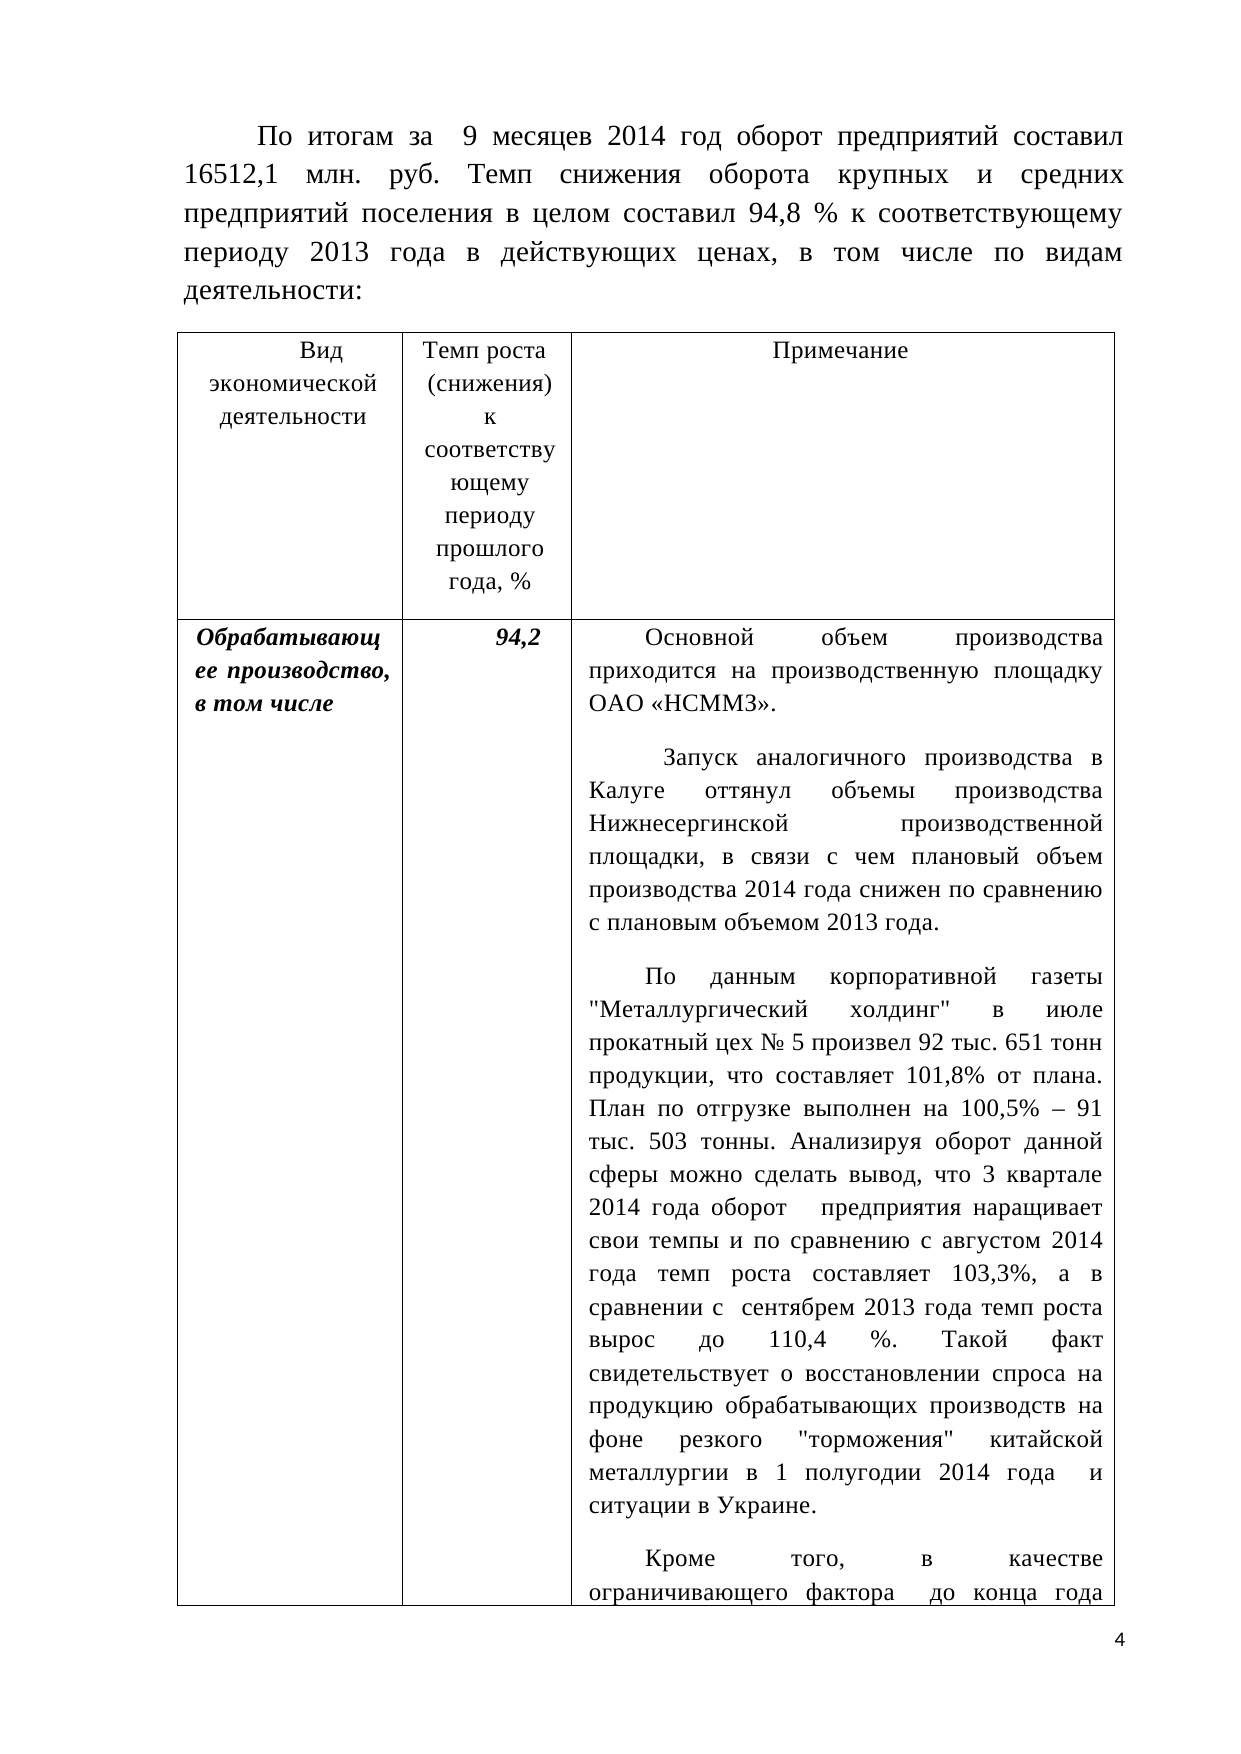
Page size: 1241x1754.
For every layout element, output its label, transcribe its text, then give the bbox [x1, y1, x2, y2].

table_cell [572, 620, 1114, 1605]
table_header Темп роста (снижения) к соответствующему периоду прошлого года, % [403, 333, 571, 619]
table_header Примечание [572, 333, 1114, 619]
text По итогам за 9 месяцев 2014 год оборот предприятий составил 16512,1 млн. руб. Темп снижения оборота крупных и средних предприятий поселения в целом составил 94,8 % к соответствующему периоду 2013 года в действующих ценах, в том числе по видам деятельности: [184, 118, 1125, 306]
table_cell 94,2 [403, 620, 571, 1605]
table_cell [178, 620, 402, 1605]
table_header Вид экономической деятельности [178, 333, 402, 619]
